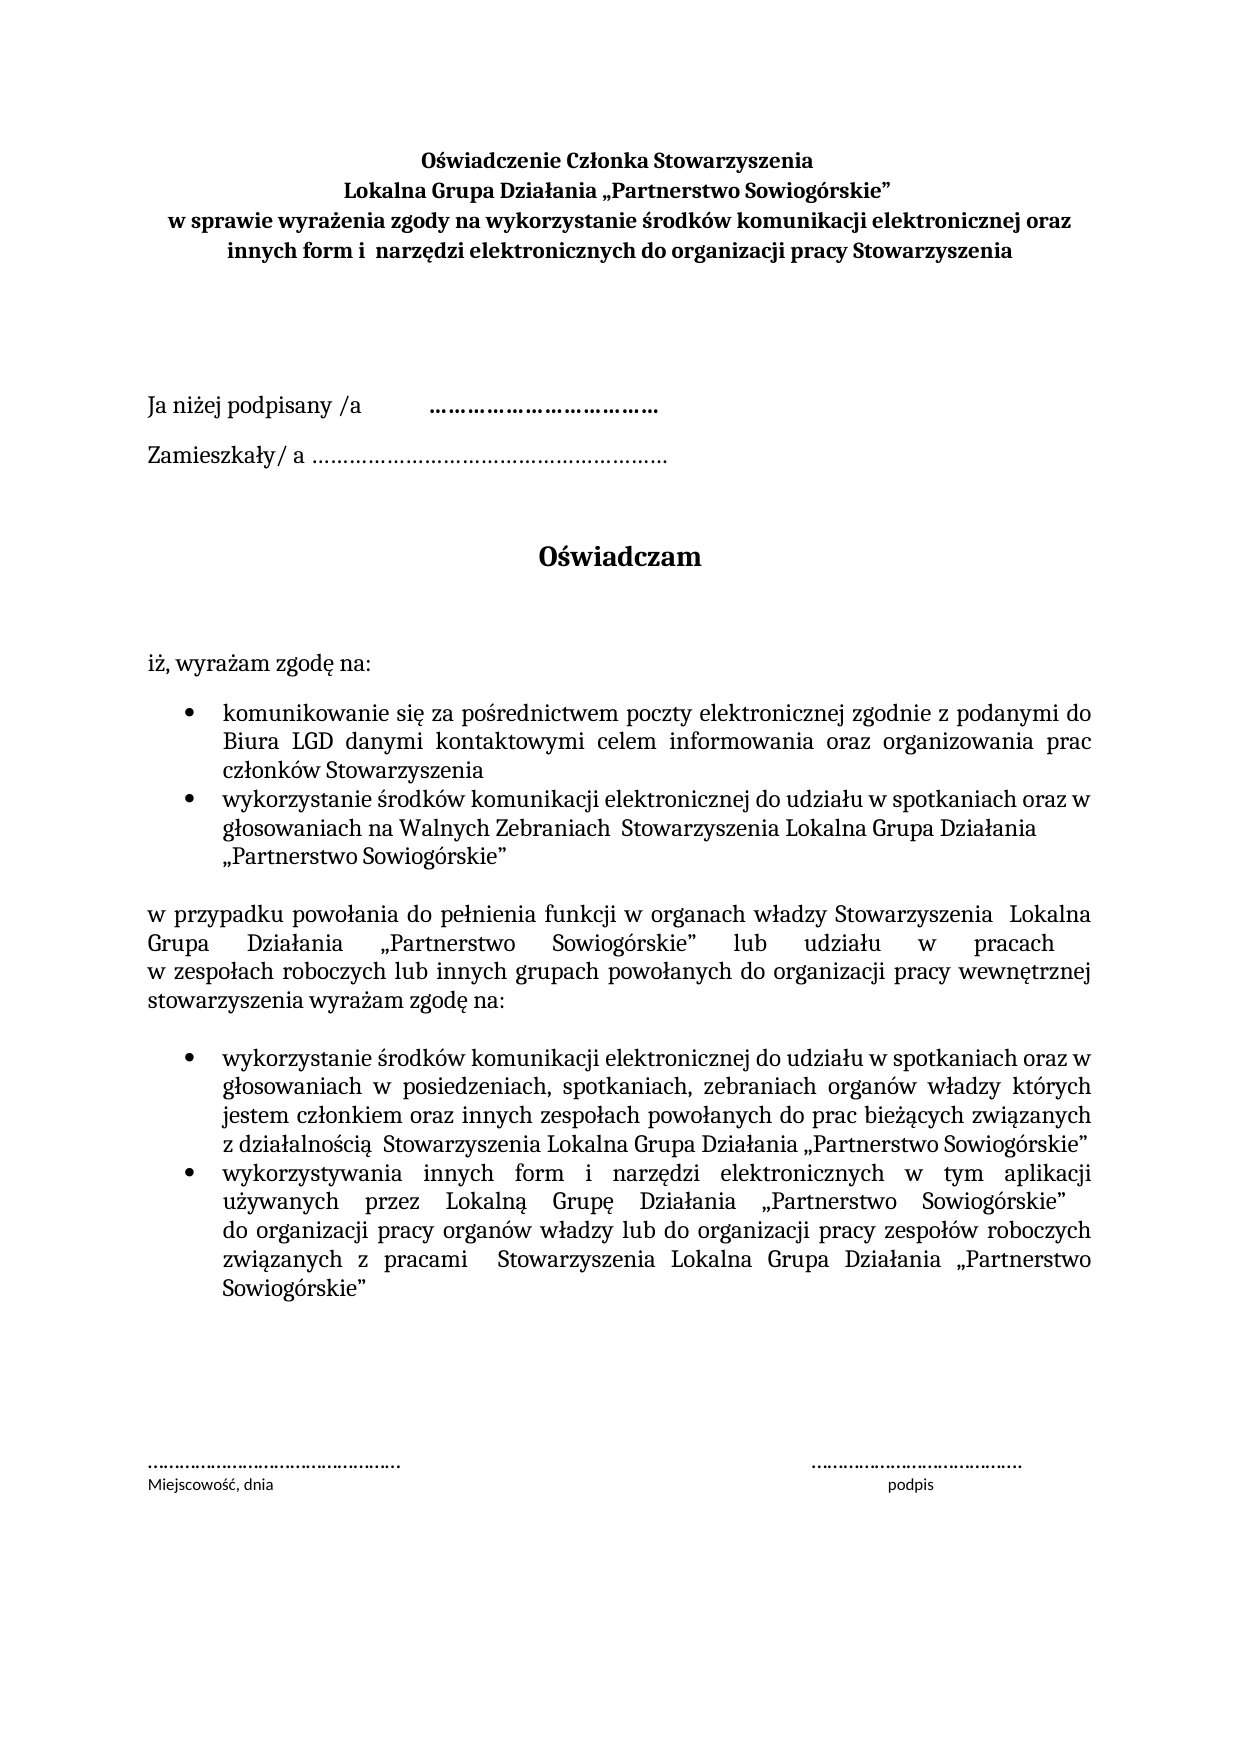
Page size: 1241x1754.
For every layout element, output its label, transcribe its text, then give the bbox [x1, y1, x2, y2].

text Oświadczam [148, 540, 1093, 574]
list wykorzystywania innych form i narzędzi elektronicznych w tym aplikacji używanych przez Lokalną Grupę Działania „Partnerstwo Sowiogórskie” do organizacji pracy organów władzy lub do organizacji pracy zespołów roboczych związanych z pracami Stowarzyszenia Lokalna Grupa Działania „Partnerstwo Sowiogórskie” [185, 1158, 1093, 1302]
list wykorzystanie środków komunikacji elektronicznej do udziału w spotkaniach oraz w głosowaniach w posiedzeniach, spotkaniach, zebraniach organów władzy których jestem członkiem oraz innych zespołach powołanych do prac bieżących związanych z działalnością Stowarzyszenia Lokalna Grupa Działania „Partnerstwo Sowiogórskie” [185, 1043, 1093, 1158]
list komunikowanie się za pośrednictwem poczty elektronicznej zgodnie z podanymi do Biura LGD danymi kontaktowymi celem informowania oraz organizowania prac członków Stowarzyszenia [185, 698, 1093, 785]
text Miejscowość, dnia podpis [148, 1474, 1093, 1510]
list wykorzystanie środków komunikacji elektronicznej do udziału w spotkaniach oraz w głosowaniach na Walnych Zebraniach Stowarzyszenia Lokalna Grupa Działania „Partnerstwo Sowiogórskie” [185, 785, 1093, 871]
text Zamieszkały/ a ………………………………………………… [148, 441, 1093, 470]
text iż, wyrażam zgodę na: [148, 649, 1093, 678]
text Ja niżej podpisany /a ……………………………… [148, 391, 1093, 420]
text Oświadczenie Członka Stowarzyszenia Lokalna Grupa Działania „Partnerstwo Sowiogórskie” w sprawie wyrażenia zgody na wykorzystanie środków komunikacji elektronicznej oraz innych form i narzędzi elektronicznych do organizacji pracy Stowarzyszenia [148, 148, 1093, 264]
list w przypadku powołania do pełnienia funkcji w organach władzy Stowarzyszenia Lokalna Grupa Działania „Partnerstwo Sowiogórskie” lub udziału w pracach w zespołach roboczych lub innych grupach powołanych do organizacji pracy wewnętrznej stowarzyszenia wyrażam zgodę na: [148, 900, 1093, 1015]
text ………………………………………… …………………………………. [148, 1446, 1093, 1474]
